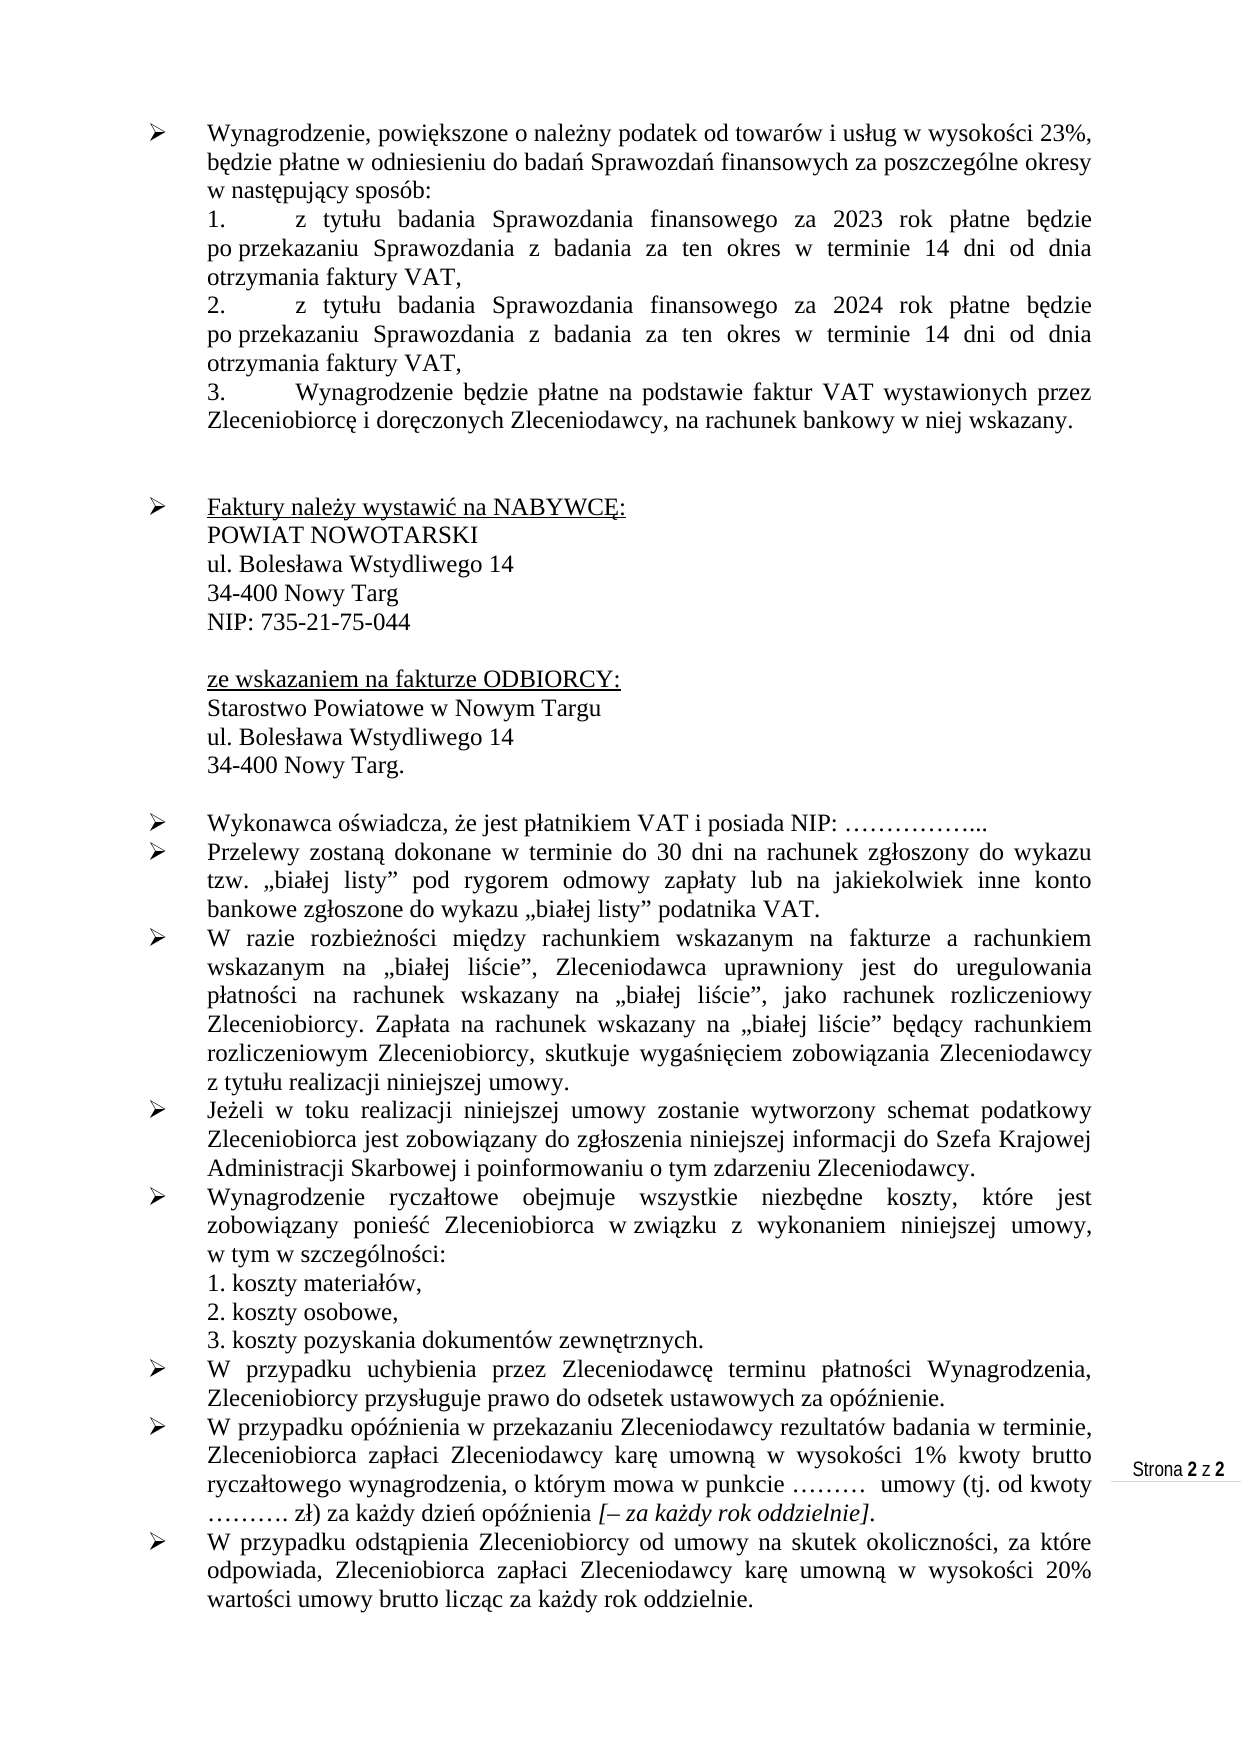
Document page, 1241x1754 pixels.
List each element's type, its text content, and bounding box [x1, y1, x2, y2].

list 1. koszty materiałów, [207, 1268, 1092, 1297]
list 3. koszty pozyskania dokumentów zewnętrznych. [207, 1326, 1092, 1354]
list Jeżeli w toku realizacji niniejszej umowy zostanie wytworzony schemat podatkowy Zleceniobiorca jest zobowiązany do zgłoszenia niniejszej informacji do Szefa Krajowej Administracji Skarbowej i poinformowaniu o tym zdarzeniu Zleceniodawcy. [148, 1096, 1092, 1182]
list ul. Bolesława Wstydliwego 14 [207, 722, 1092, 751]
list NIP: 735-21-75-044 [207, 607, 1092, 636]
list Wynagrodzenie, powiększone o należny podatek od towarów i usług w wysokości 23%, będzie płatne w odniesieniu do badań Sprawozdań finansowych za poszczególne okresy w następujący sposób: [148, 118, 1092, 204]
list 34-400 Nowy Targ. [207, 751, 1092, 779]
list 2. koszty osobowe, [207, 1297, 1092, 1326]
list Wynagrodzenie ryczałtowe obejmuje wszystkie niezbędne koszty, które jest zobowiązany ponieść Zleceniobiorca w związku z wykonaniem niniejszej umowy, w tym w szczególności: [148, 1182, 1092, 1268]
list ul. Bolesława Wstydliwego 14 [207, 549, 1092, 578]
list 2. z tytułu badania Sprawozdania finansowego za 2024 rok płatne będzie po przekazaniu Sprawozdania z badania za ten okres w terminie 14 dni od dnia otrzymania faktury VAT, [207, 291, 1092, 377]
list POWIAT NOWOTARSKI [207, 521, 1092, 549]
list 3. Wynagrodzenie będzie płatne na podstawie faktur VAT wystawionych przez Zleceniobiorcę i doręczonych Zleceniodawcy, na rachunek bankowy w niej wskazany. [207, 377, 1092, 434]
list Starostwo Powiatowe w Nowym Targu [207, 693, 1092, 722]
list W razie rozbieżności między rachunkiem wskazanym na fakturze a rachunkiem wskazanym na „białej liście”, Zleceniodawca uprawniony jest do uregulowania płatności na rachunek wskazany na „białej liście”, jako rachunek rozliczeniowy Zleceniobiorcy. Zapłata na rachunek wskazany na „białej liście” będący rachunkiem rozliczeniowym Zleceniobiorcy, skutkuje wygaśnięciem zobowiązania Zleceniodawcy z tytułu realizacji niniejszej umowy. [148, 923, 1092, 1096]
list Wykonawca oświadcza, że jest płatnikiem VAT i posiada NIP: ……………... [148, 808, 1092, 837]
list Faktury należy wystawić na NABYWCĘ: [148, 492, 1092, 521]
list W przypadku uchybienia przez Zleceniodawcę terminu płatności Wynagrodzenia, Zleceniobiorcy przysługuje prawo do odsetek ustawowych za opóźnienie. [148, 1354, 1092, 1412]
list Przelewy zostaną dokonane w terminie do 30 dni na rachunek zgłoszony do wykazu tzw. „białej listy” pod rygorem odmowy zapłaty lub na jakiekolwiek inne konto bankowe zgłoszone do wykazu „białej listy” podatnika VAT. [148, 837, 1092, 923]
list W przypadku odstąpienia Zleceniobiorcy od umowy na skutek okoliczności, za które odpowiada, Zleceniobiorca zapłaci Zleceniodawcy karę umowną w wysokości 20% wartości umowy brutto licząc za każdy rok oddzielnie. [148, 1527, 1092, 1613]
list ze wskazaniem na fakturze ODBIORCY: [207, 664, 1092, 693]
list W przypadku opóźnienia w przekazaniu Zleceniodawcy rezultatów badania w terminie, Zleceniobiorca zapłaci Zleceniodawcy karę umowną w wysokości 1% kwoty brutto ryczałtowego wynagrodzenia, o którym mowa w punkcie ……… umowy (tj. od kwoty ………. zł) za każdy dzień opóźnienia [– za każdy rok oddzielnie]. [148, 1412, 1092, 1527]
list 34-400 Nowy Targ [207, 578, 1092, 607]
list 1. z tytułu badania Sprawozdania finansowego za 2023 rok płatne będzie po przekazaniu Sprawozdania z badania za ten okres w terminie 14 dni od dnia otrzymania faktury VAT, [207, 204, 1092, 291]
